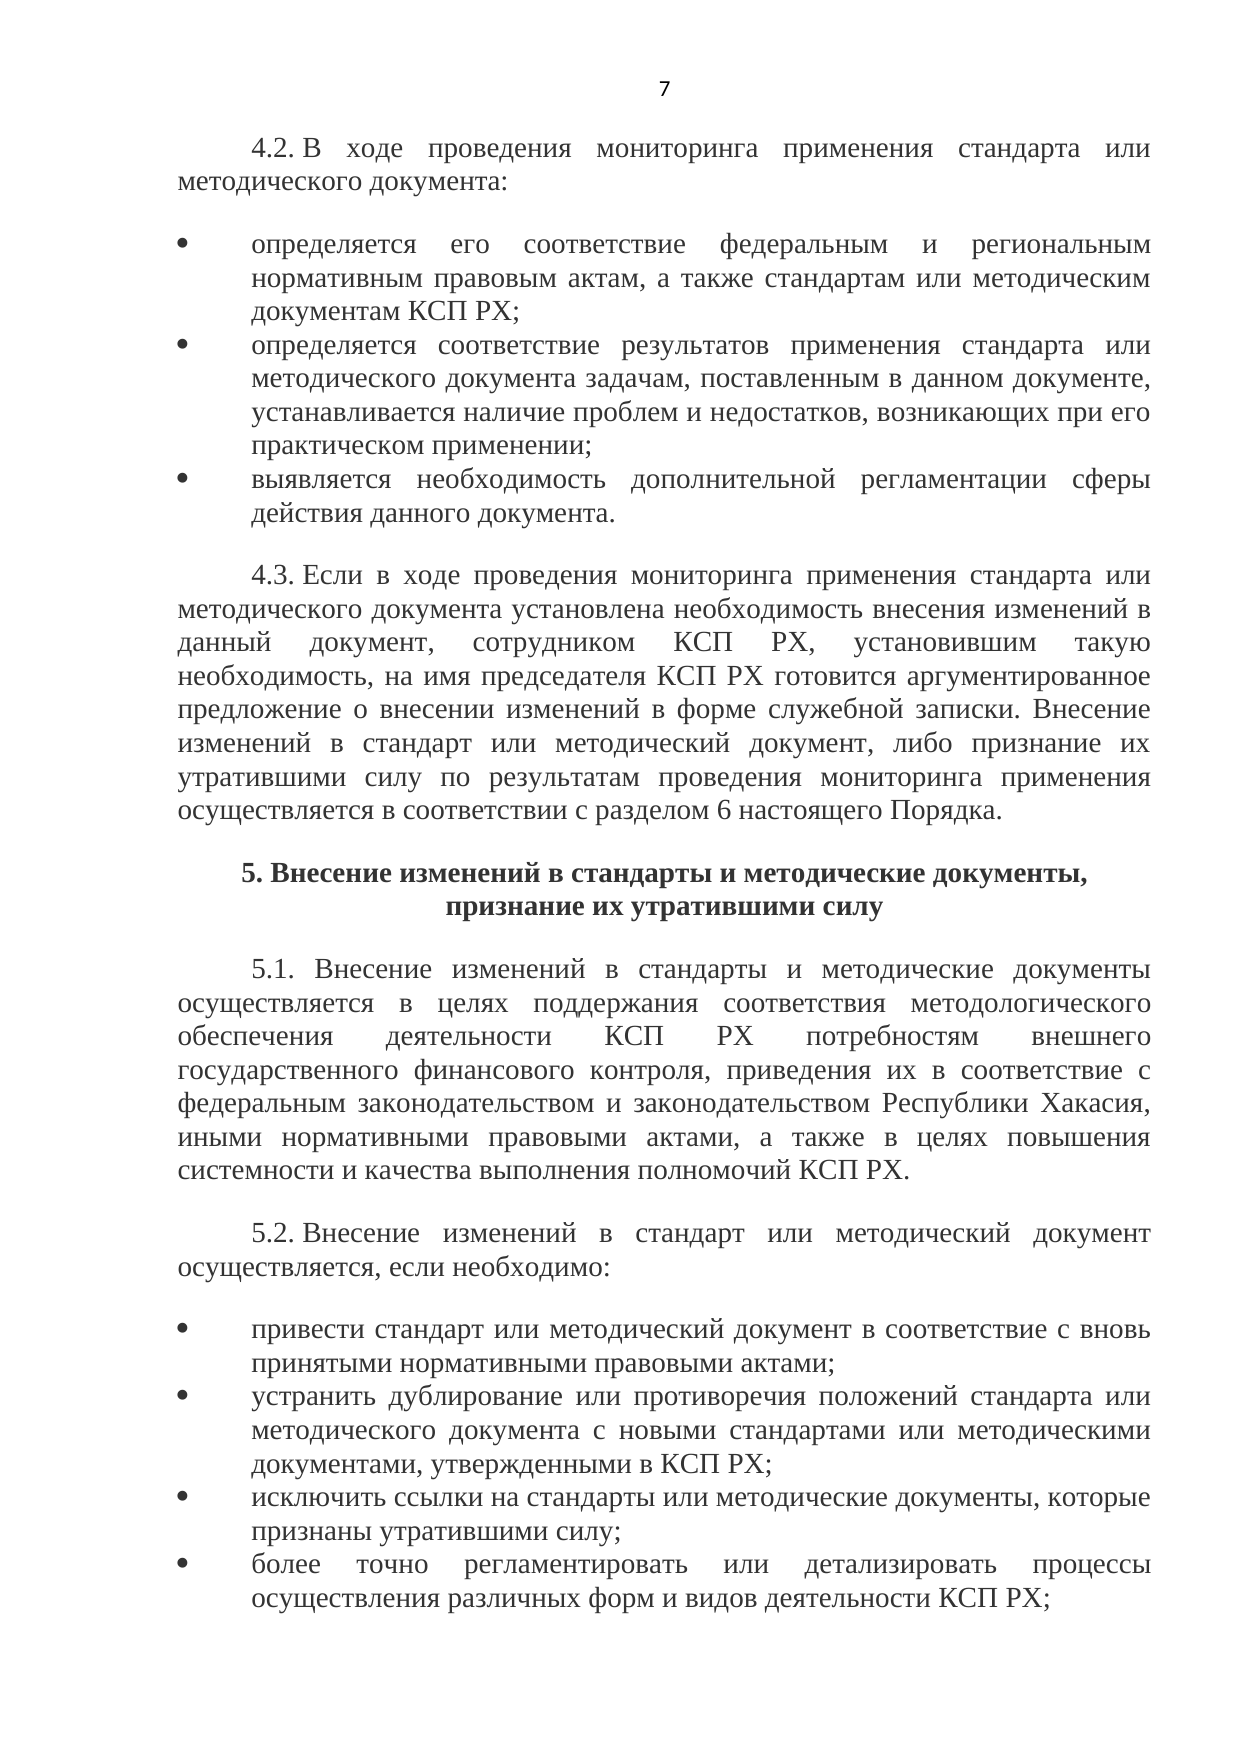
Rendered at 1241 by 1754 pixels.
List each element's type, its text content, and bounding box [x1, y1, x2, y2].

text 5. Внесение изменений в стандарты и методические документы, признание их утратившими силу [177, 855, 1152, 922]
list определяется его соответствие федеральным и региональным нормативным правовым актам, а также стандартам или методическим документам КСП РХ; [177, 226, 1152, 327]
list привести стандарт или методический документ в соответствие с вновь принятыми нормативными правовыми актами; [177, 1311, 1152, 1378]
list устранить дублирование или противоречия положений стандарта или методического документа с новыми стандартами или методическими документами, утвержденными в КСП РХ; [177, 1378, 1152, 1479]
list исключить ссылки на стандарты или методические документы, которые признаны утратившими силу; [177, 1479, 1152, 1546]
text 5.1. Внесение изменений в стандарты и методические документы осуществляется в целях поддержания соответствия методологического обеспечения деятельности КСП РХ потребностям внешнего государственного финансового контроля, приведения их в соответствие с федеральным законодательством и законодательством Республики Хакасия, иными нормативными правовыми актами, а также в целях повышения системности и качества выполнения полномочий КСП РХ. [177, 951, 1152, 1186]
text 4.2. В ходе проведения мониторинга применения стандарта или методического документа: [177, 130, 1152, 197]
text 5.2. Внесение изменений в стандарт или методический документ осуществляется, если необходимо: [177, 1215, 1152, 1282]
list определяется соответствие результатов применения стандарта или методического документа задачам, поставленным в данном документе, устанавливается наличие проблем и недостатков, возникающих при его практическом применении; [177, 327, 1152, 461]
list более точно регламентировать или детализировать процессы осуществления различных форм и видов деятельности КСП РХ; [177, 1546, 1152, 1614]
text 4.3. Если в ходе проведения мониторинга применения стандарта или методического документа установлена необходимость внесения изменений в данный документ, сотрудником КСП РХ, установившим такую необходимость, на имя председателя КСП РХ готовится аргументированное предложение о внесении изменений в форме служебной записки. Внесение изменений в стандарт или методический документ, либо признание их утратившими силу по результатам проведения мониторинга применения осуществляется в соответствии с разделом 6 настоящего Порядка. [177, 557, 1152, 826]
list выявляется необходимость дополнительной регламентации сферы действия данного документа. [177, 461, 1152, 528]
